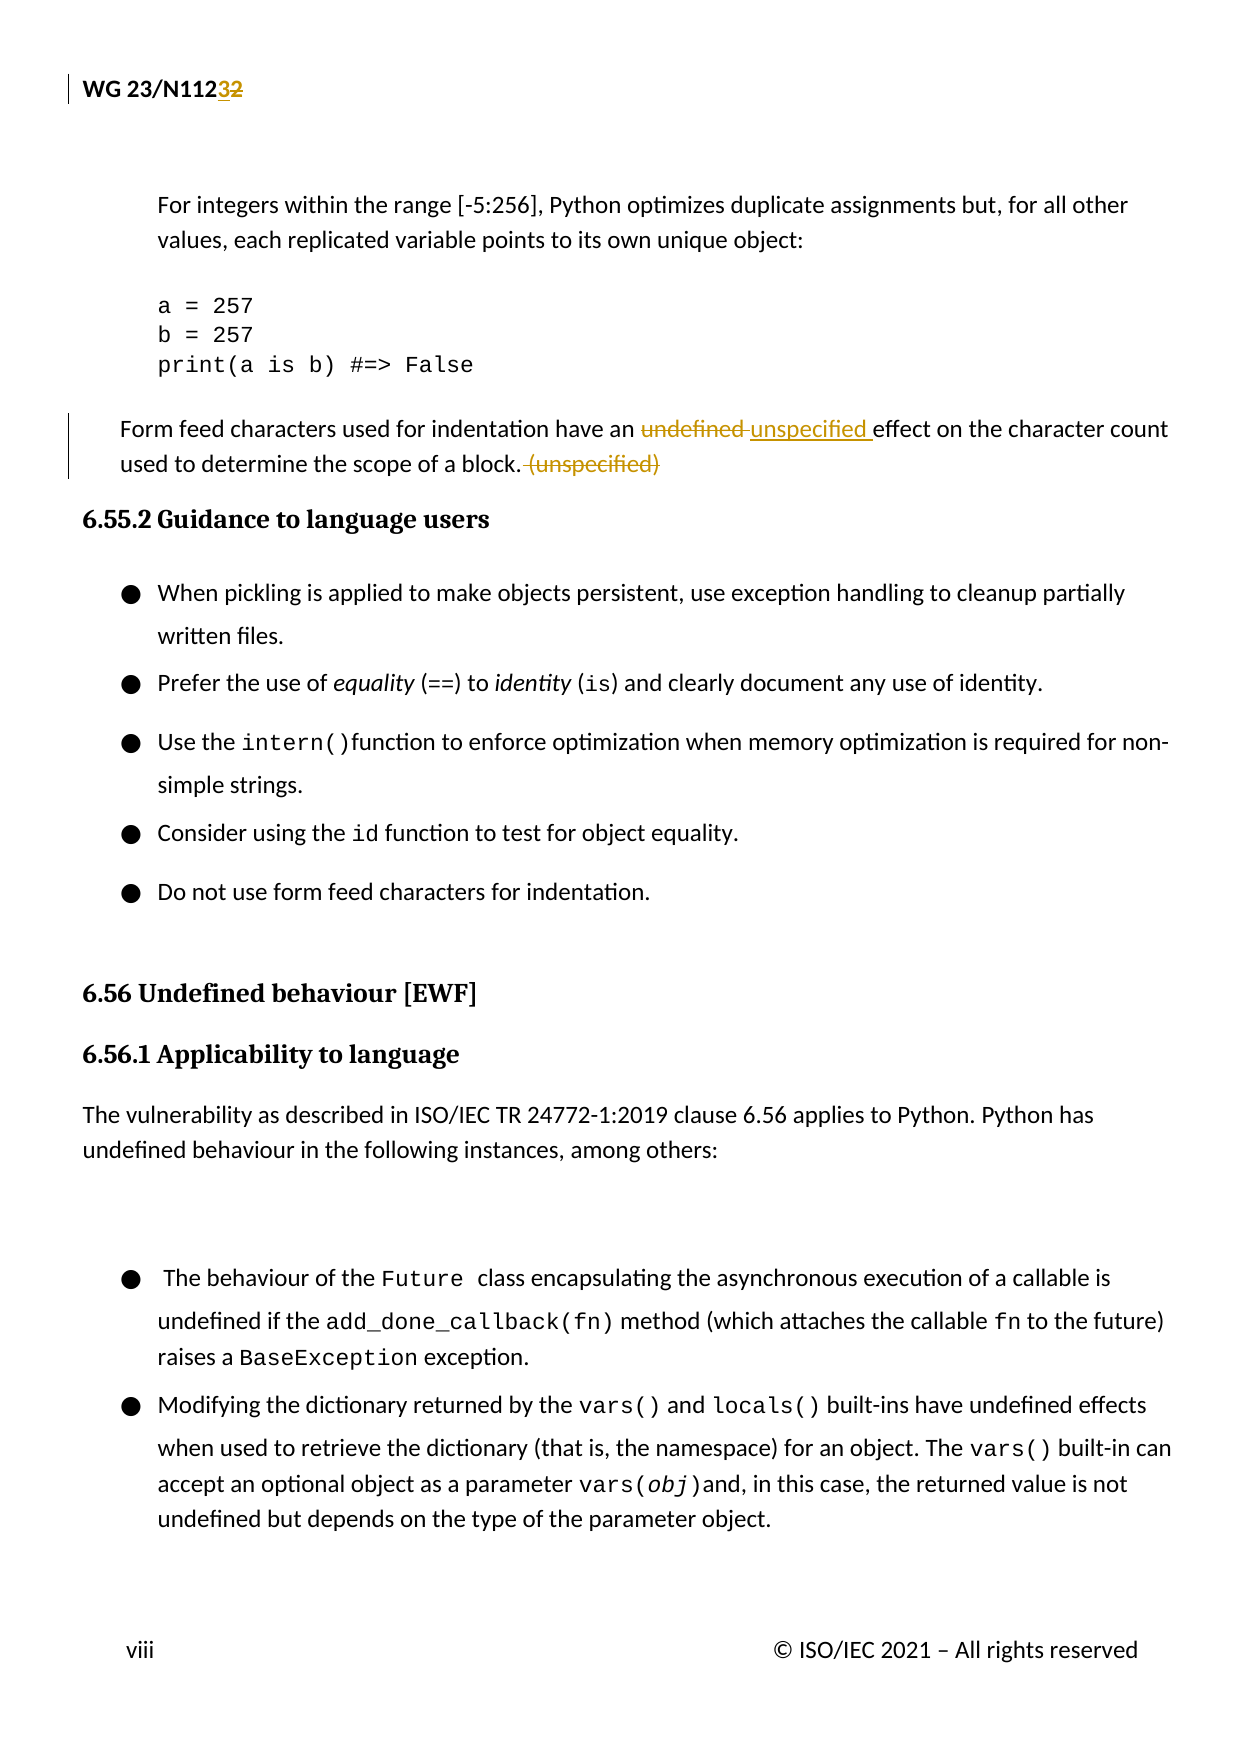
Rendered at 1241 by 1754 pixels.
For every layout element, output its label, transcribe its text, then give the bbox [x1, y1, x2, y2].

list The behaviour of the Future class encapsulating the asynchronous execution of a callable is undefined if the add_done_callback(fn) method (which attaches the callable fn to the future) raises a BaseException exception. [120, 1249, 1182, 1372]
text a = 257 b = 257 print(a is b) #=> False [157, 294, 1182, 379]
text For integers within the range [-5:256], Python optimizes duplicate assignments but, for all other values, each replicated variable points to its own unique object: [157, 189, 1182, 254]
list Prefer the use of equality (==) to identity (is) and clearly document any use of identity. [120, 655, 1182, 706]
list Consider using the id function to test for object equality. [120, 804, 1182, 856]
text Form feed characters used for indentation have an effect on the character count used to determine the scope of a block. [120, 413, 1182, 479]
subtitle 6.56.1 Applicability to language [82, 1039, 1182, 1070]
list Do not use form feed characters for indentation. [120, 863, 1182, 914]
list When pickling is applied to make objects persistent, use exception handling to cleanup partially written files. [120, 564, 1182, 650]
list Modifying the dictionary returned by the vars() and locals() built-ins have undefined effects when used to retrieve the dictionary (that is, the namespace) for an object. The vars() built-in can accept an optional object as a parameter vars(obj)and, in this case, the returned value is not undefined but depends on the type of the parameter object. [120, 1376, 1182, 1534]
subtitle 6.55.2 Guidance to language users [82, 504, 1182, 535]
list Use the intern()function to enforce optimization when memory optimization is required for non-simple strings. [120, 714, 1182, 800]
subtitle 6.56 Undefined behaviour [EWF] [82, 978, 1182, 1009]
text The vulnerability as described in ISO/IEC TR 24772-1:2019 clause 6.56 applies to Python. Python has undefined behaviour in the following instances, among others: [82, 1099, 1182, 1164]
